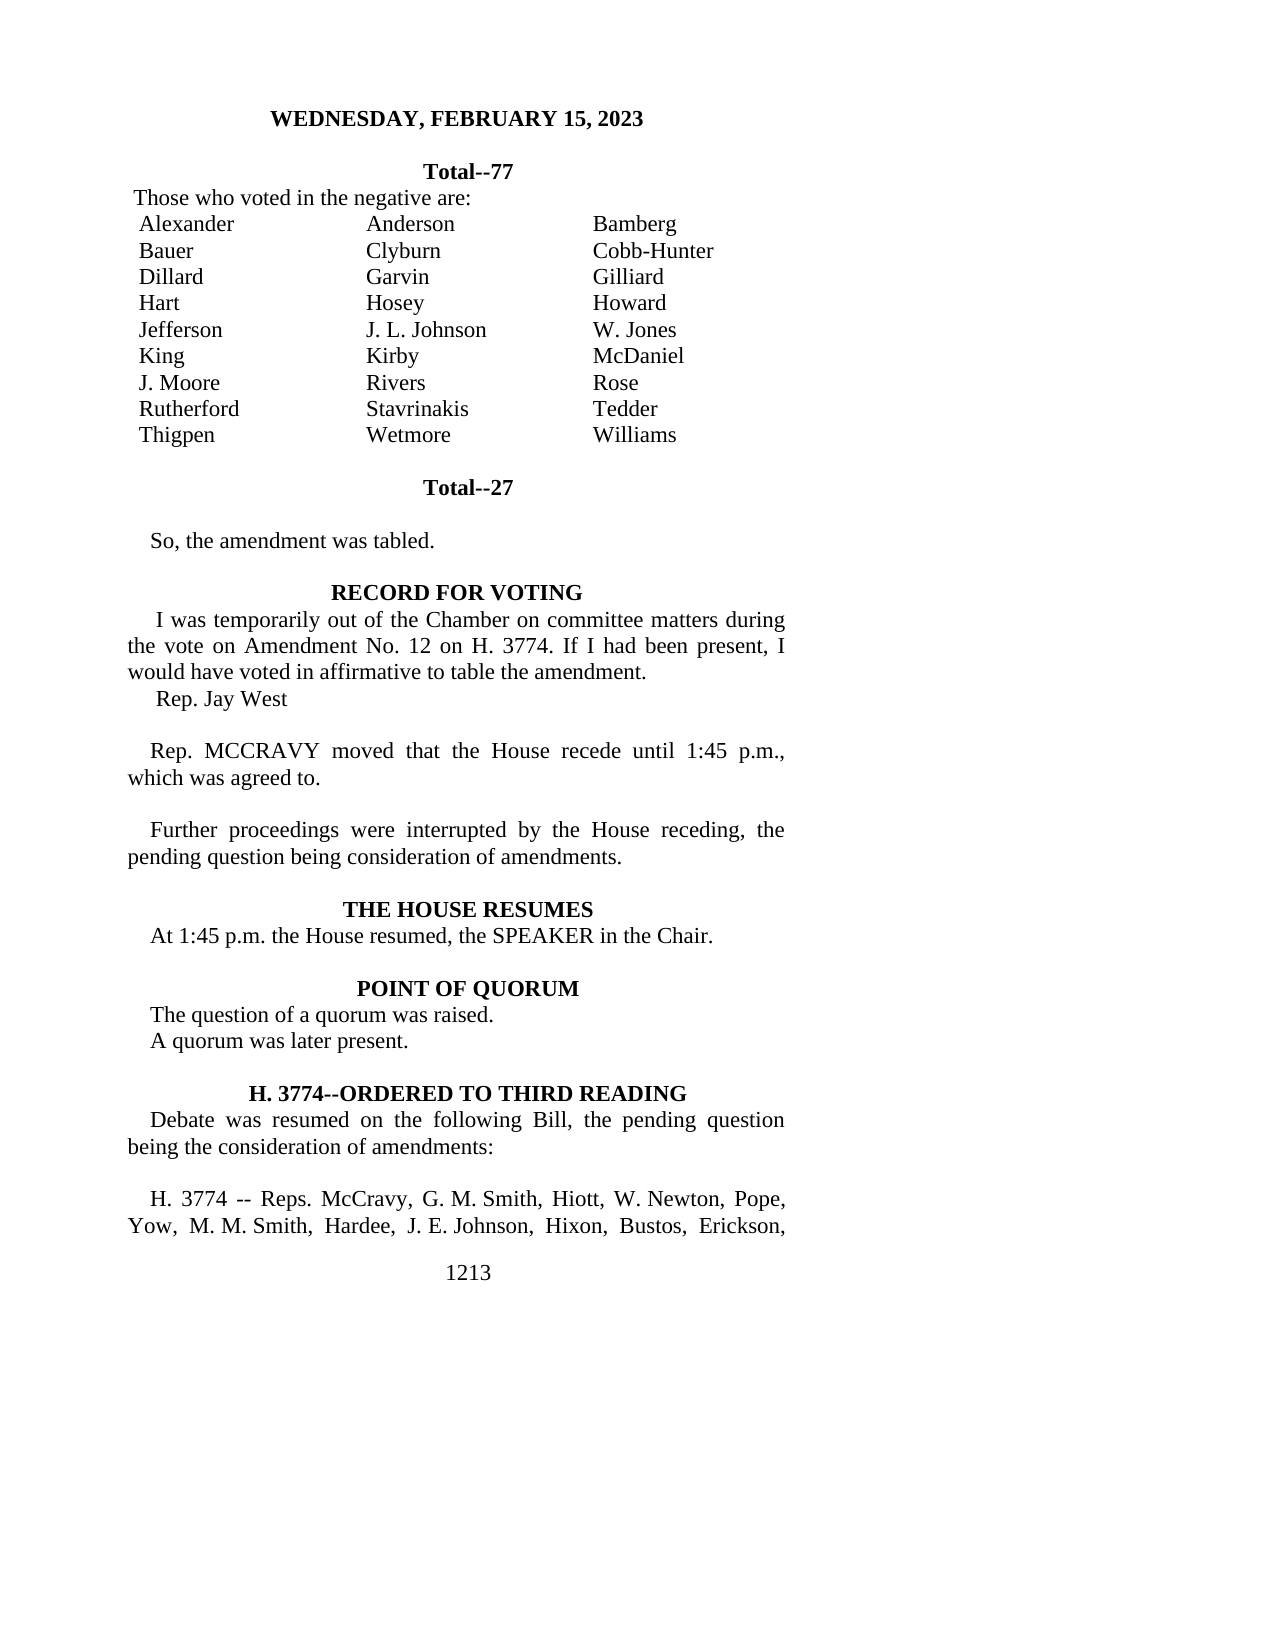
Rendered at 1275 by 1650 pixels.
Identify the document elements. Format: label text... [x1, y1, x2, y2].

text The question of a quorum was raised. [127, 1001, 786, 1027]
table_cell Rutherford [128, 395, 354, 421]
text POINT OF QUORUM [127, 975, 786, 1001]
table_cell Garvin [355, 263, 581, 289]
text I was temporarily out of the Chamber on committee matters during the vote on Amendment No. 12 on H. 3774. If I had been present, I would have voted in affirmative to table the amendment. [127, 606, 786, 685]
table_cell Kirby [355, 342, 581, 368]
text Rep. Jay West [127, 685, 786, 711]
table_cell Hosey [355, 290, 581, 316]
text H. 3774--ORDERED TO THIRD READING [127, 1080, 786, 1106]
table_cell Gilliard [581, 263, 808, 289]
table_header Bamberg [581, 210, 808, 237]
text Total--77 [127, 158, 786, 184]
table_cell Williams [581, 421, 808, 448]
table_cell W. Jones [581, 316, 808, 342]
text At 1:45 p.m. the House resumed, the SPEAKER in the Chair. [127, 922, 786, 948]
text So, the amendment was tabled. [127, 527, 786, 553]
text Further proceedings were interrupted by the House receding, the pending question being consideration of amendments. [127, 817, 786, 869]
table_cell Rose [581, 369, 808, 395]
table_cell Dillard [128, 263, 354, 289]
table_cell Tedder [581, 395, 808, 421]
table_cell Stavrinakis [355, 395, 581, 421]
table_cell Hart [128, 290, 354, 316]
table_cell J. L. Johnson [355, 316, 581, 342]
title RECORD FOR VOTING [127, 579, 786, 606]
table_cell Wetmore [355, 421, 581, 448]
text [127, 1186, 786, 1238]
table_cell Rivers [355, 369, 581, 395]
table_cell McDaniel [581, 342, 808, 368]
text Debate was resumed on the following Bill, the pending question being the consideration of amendments: [127, 1106, 786, 1159]
text Total--27 [127, 474, 786, 500]
text THE HOUSE RESUMES [127, 896, 786, 922]
table_cell Bauer [128, 237, 354, 263]
table_header Alexander [128, 210, 354, 237]
table_cell Thigpen [128, 421, 354, 448]
table_header Anderson [355, 210, 581, 237]
text Rep. MCCRAVY moved that the House recede until 1:45 p.m., which was agreed to. [127, 737, 786, 790]
table_cell Cobb-Hunter [581, 237, 808, 263]
table_cell King [128, 342, 354, 368]
text A quorum was later present. [127, 1027, 786, 1054]
table_cell J. Moore [128, 369, 354, 395]
table_cell Howard [581, 290, 808, 316]
table_cell Clyburn [355, 237, 581, 263]
text Those who voted in the negative are: [127, 184, 786, 210]
table_cell Jefferson [128, 316, 354, 342]
